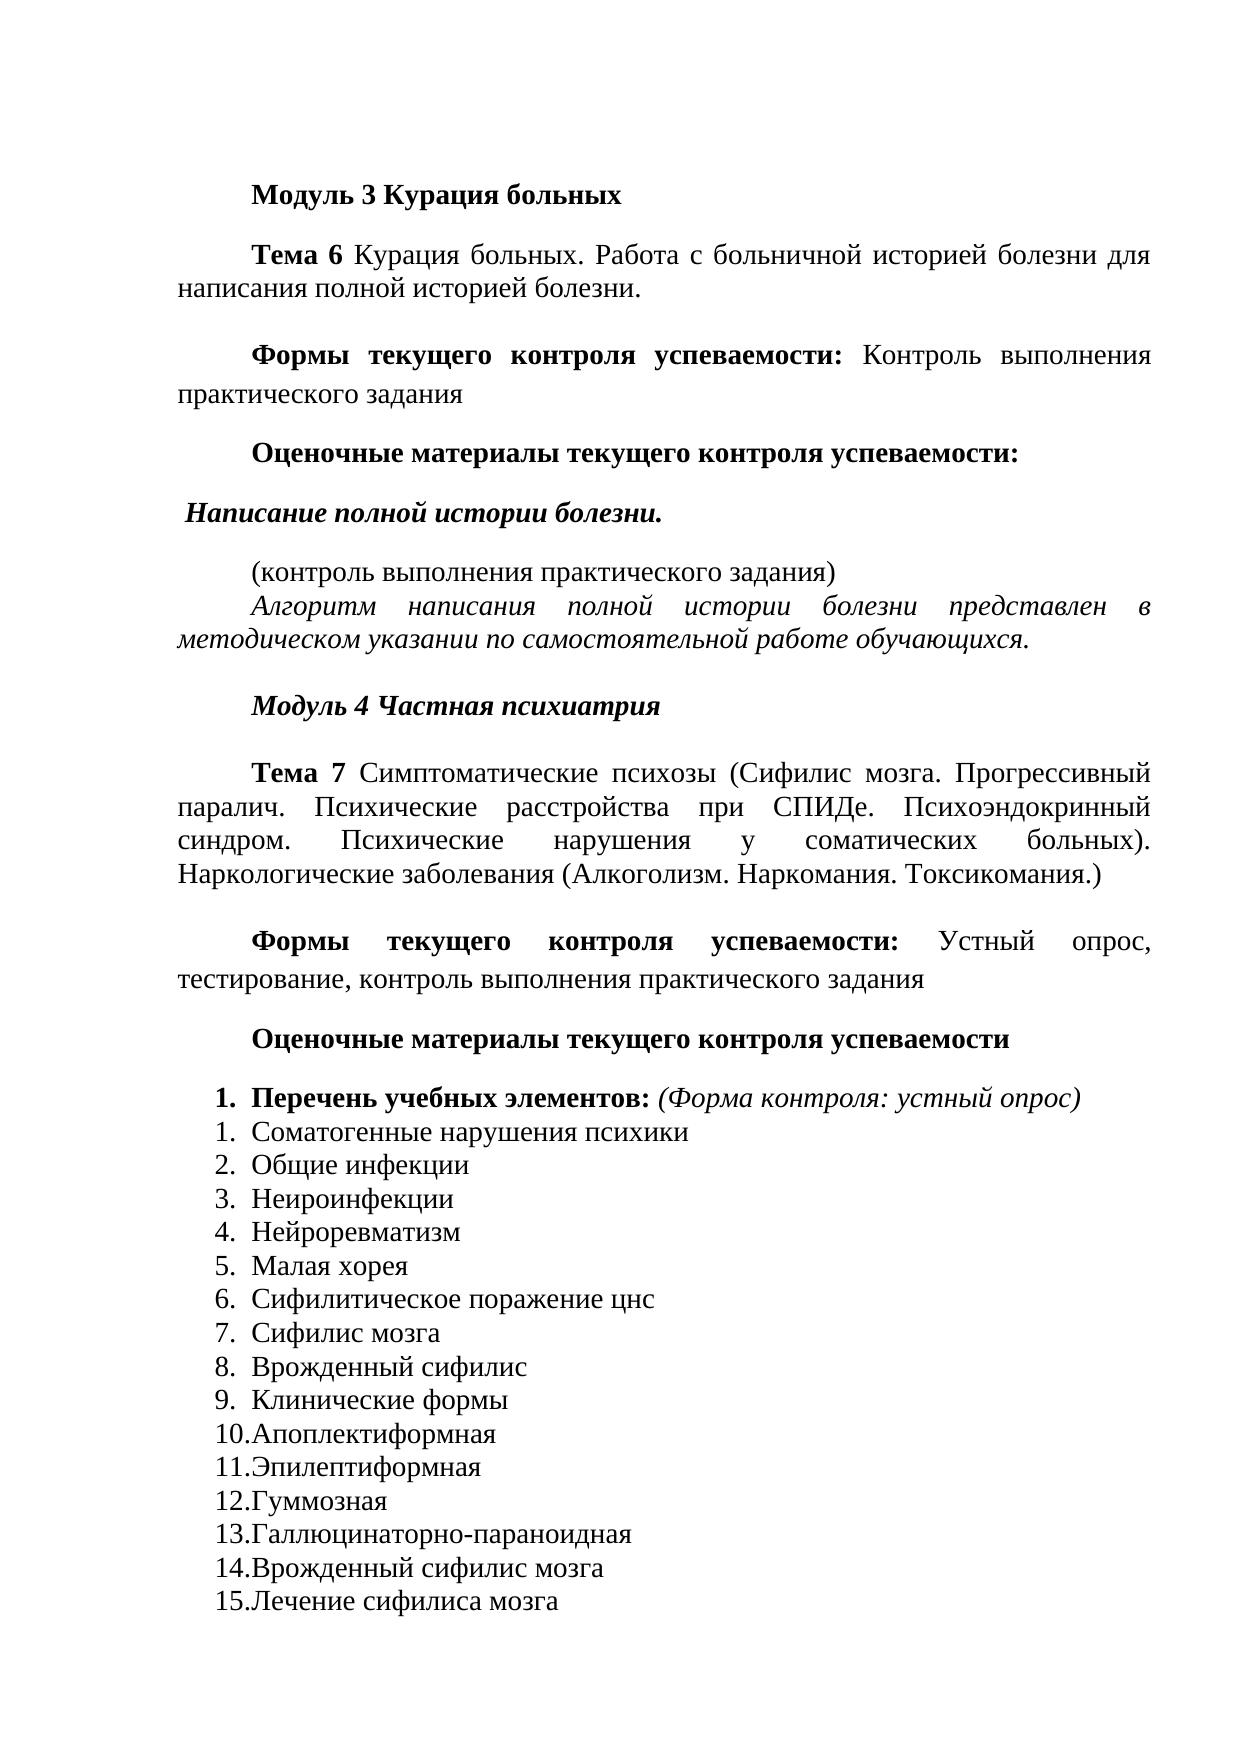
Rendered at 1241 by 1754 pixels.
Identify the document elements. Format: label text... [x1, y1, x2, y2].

list Лечение сифилиса мозга [177, 1583, 1152, 1617]
text Написание полной истории болезни. [177, 495, 1152, 528]
list Сифилис мозга [177, 1315, 1152, 1349]
text Формы текущего контроля успеваемости: Контроль выполнения практического задания [177, 337, 1152, 409]
list Апоплектиформная [177, 1416, 1152, 1449]
text Оценочные материалы текущего контроля успеваемости: [177, 435, 1152, 469]
list Гуммозная [177, 1483, 1152, 1516]
list Галлюцинаторно-параноидная [177, 1516, 1152, 1550]
list Неироинфекции [177, 1181, 1152, 1214]
text Тема 6 Курация больных. Работа с больничной историей болезни для написания полной историей болезни. [177, 237, 1152, 304]
text Модуль 4 Частная психиатрия [177, 688, 1152, 722]
list Клинические формы [177, 1382, 1152, 1416]
list Малая хорея [177, 1248, 1152, 1282]
text Формы текущего контроля успеваемости: Устный опрос, тестирование, контроль выполнения практического задания [177, 923, 1152, 995]
list (контроль выполнения практического задания) [177, 554, 1152, 588]
list Нейроревматизм [177, 1214, 1152, 1248]
list Врожденный сифилис мозга [177, 1550, 1152, 1583]
list Сифилитическое поражение цнс [177, 1282, 1152, 1315]
list Перечень учебных элементов: (Форма контроля: устный опрос) [177, 1080, 1152, 1114]
list Врожденный сифилис [177, 1349, 1152, 1382]
text Модуль 3 Курация больных [177, 177, 1152, 211]
list Эпилептиформная [177, 1449, 1152, 1483]
text Алгоритм написания полной истории болезни представлен в методическом указании по самостоятельной работе обучающихся. [177, 588, 1152, 655]
list Общие инфекции [177, 1147, 1152, 1181]
text Оценочные материалы текущего контроля успеваемости [177, 1021, 1152, 1054]
text Тема 7 Симптоматические психозы (Сифилис мозга. Прогрессивный паралич. Психические расстройства при СПИДе. Психоэндокринный синдром. Психические нарушения у соматических больных). Наркологические заболевания (Алкоголизм. Наркомания. Токсикомания.) [177, 755, 1152, 889]
list Соматогенные нарушения психики [177, 1114, 1152, 1147]
